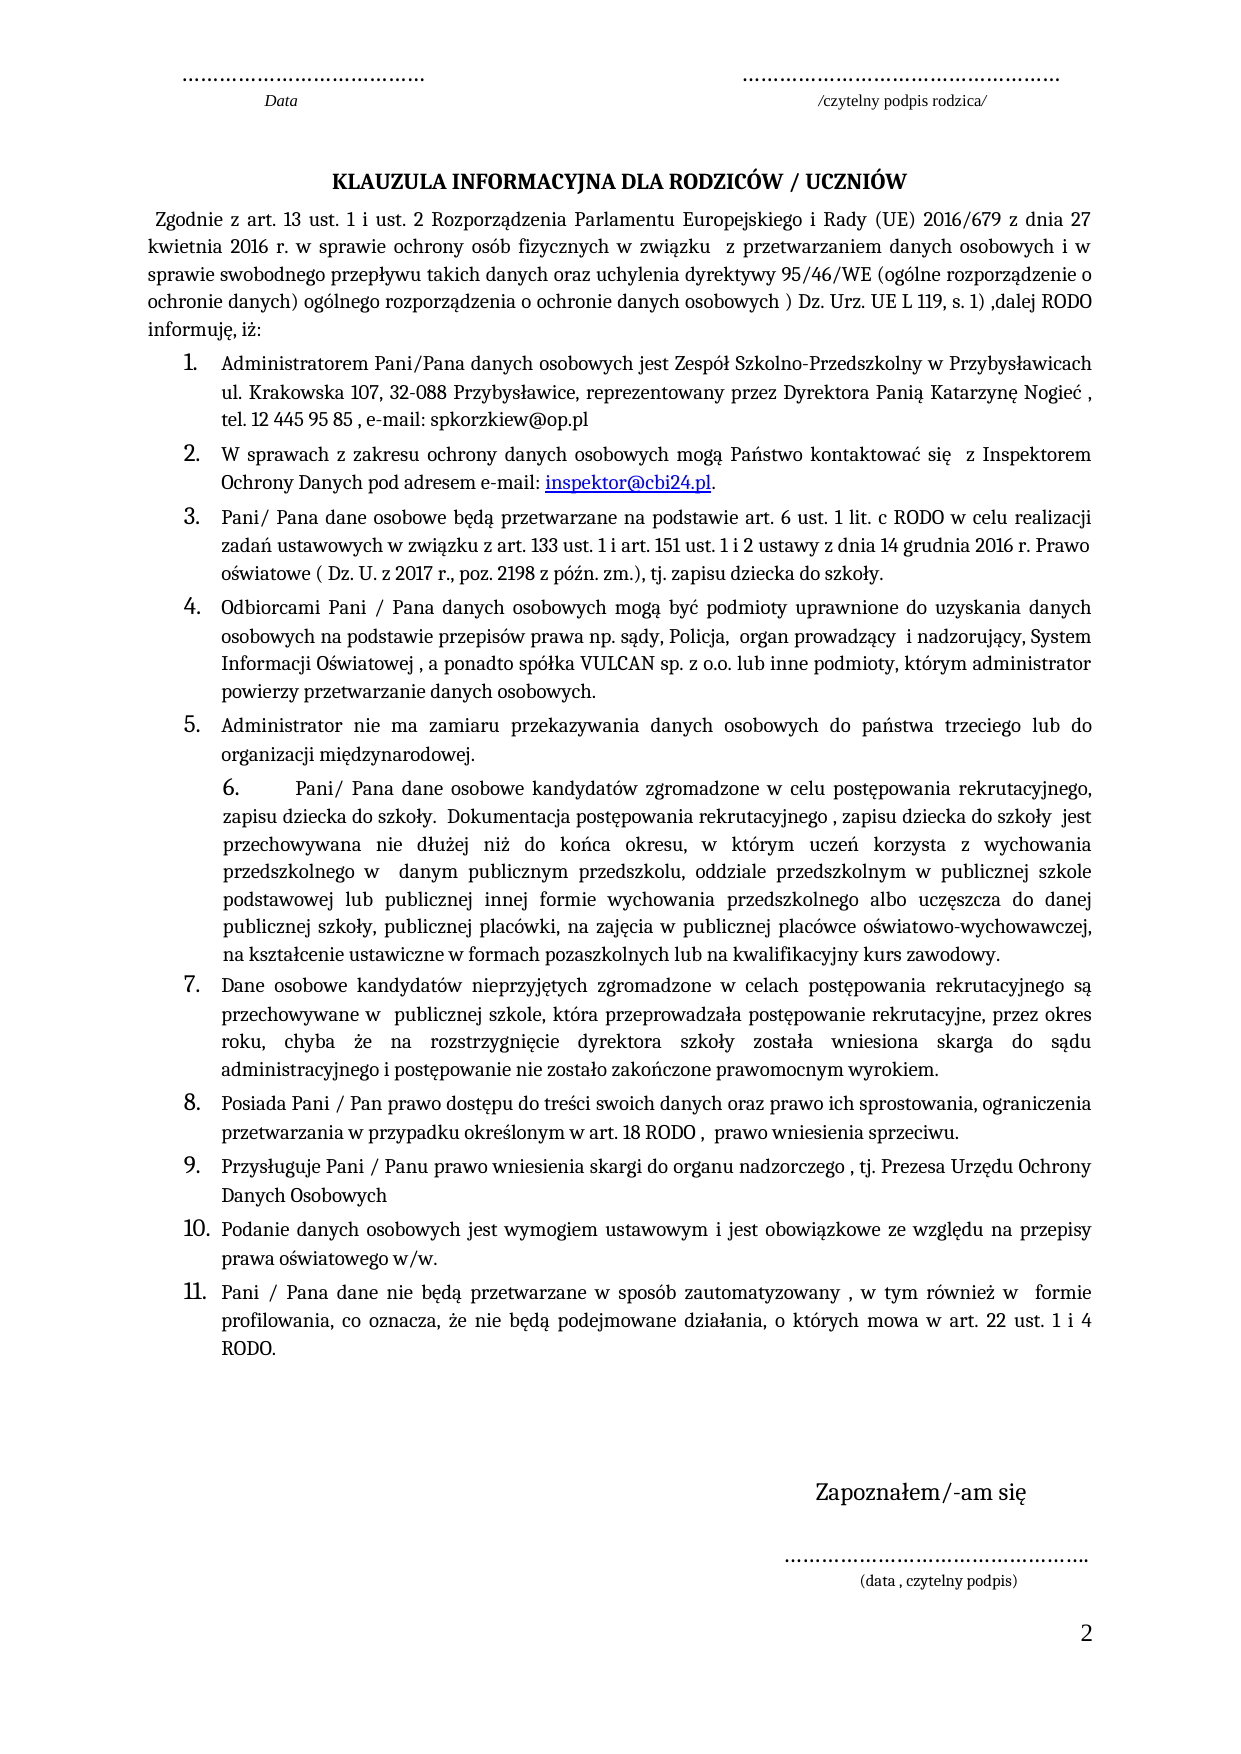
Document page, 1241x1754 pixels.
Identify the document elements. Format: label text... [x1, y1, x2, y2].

list Pani/ Pana dane osobowe będą przetwarzane na podstawie art. 6 ust. 1 lit. c RODO w celu realizacji zadań ustawowych w związku z art. 133 ust. 1 i art. 151 ust. 1 i 2 ustawy z dnia 14 grudnia 2016 r. Prawo oświatowe ( Dz. U. z 2017 r., poz. 2198 z późn. zm.), tj. zapisu dziecka do szkoły. [183, 502, 1093, 585]
list Odbiorcami Pani / Pana danych osobowych mogą być podmioty uprawnione do uzyskania danych osobowych na podstawie przepisów prawa np. sądy, Policja, organ prowadzący i nadzorujący, System Informacji Oświatowej , a ponadto spółka VULCAN sp. z o.o. lub inne podmioty, którym administrator powierzy przetwarzanie danych osobowych. [183, 592, 1093, 703]
list W sprawach z zakresu ochrony danych osobowych mogą Państwo kontaktować się z Inspektorem Ochrony Danych pod adresem e-mail: inspektor@cbi24.pl. [183, 439, 1093, 495]
text Zgodnie z art. 13 ust. 1 i ust. 2 Rozporządzenia Parlamentu Europejskiego i Rady (UE) 2016/679 z dnia 27 kwietnia 2016 r. w sprawie ochrony osób fizycznych w związku z przetwarzaniem danych osobowych i w sprawie swobodnego przepływu takich danych oraz uchylenia dyrektywy 95/46/WE (ogólne rozporządzenie o ochronie danych) ogólnego rozporządzenia o ochronie danych osobowych ) Dz. Urz. UE L 119, s. 1) ,dalej RODO informuję, iż: [148, 208, 1093, 342]
list Przysługuje Pani / Panu prawo wniesienia skargi do organu nadzorczego , tj. Prezesa Urzędu Ochrony Danych Osobowych [183, 1151, 1093, 1207]
list Pani/ Pana dane osobowe kandydatów zgromadzone w celu postępowania rekrutacyjnego, zapisu dziecka do szkoły. Dokumentacja postępowania rekrutacyjnego , zapisu dziecka do szkoły jest przechowywana nie dłużej niż do końca okresu, w którym uczeń korzysta z wychowania przedszkolnego w danym publicznym przedszkolu, oddziale przedszkolnym w publicznej szkole podstawowej lub publicznej innej formie wychowania przedszkolnego albo uczęszcza do danej publicznej szkoły, publicznej placówki, na zajęcia w publicznej placówce oświatowo-wychowawczej, na kształcenie ustawiczne w formach pozaszkolnych lub na kwalifikacyjny kurs zawodowy. [223, 773, 1093, 967]
text …………………………………………. [783, 1540, 1093, 1569]
list Administratorem Pani/Pana danych osobowych jest Zespół Szkolno-Przedszkolny w Przybysławicach ul. Krakowska 107, 32-088 Przybysławice, reprezentowany przez Dyrektora Panią Katarzynę Nogieć , tel. 12 445 95 85 , e-mail: spkorzkiew@op.pl [183, 348, 1093, 432]
list Posiada Pani / Pan prawo dostępu do treści swoich danych oraz prawo ich sprostowania, ograniczenia przetwarzania w przypadku określonym w art. 18 RODO , prawo wniesienia sprzeciwu. [183, 1088, 1093, 1144]
list Podanie danych osobowych jest wymogiem ustawowym i jest obowiązkowe ze względu na przepisy prawa oświatowego w/w. [183, 1214, 1093, 1270]
subtitle KLAUZULA INFORMACYJNA DLA RODZICÓW / UCZNIÓW [148, 169, 1092, 195]
text ………………………………… …………………………………………… [148, 59, 1093, 88]
list Pani / Pana dane nie będą przetwarzane w sposób zautomatyzowany , w tym również w formie profilowania, co oznacza, że nie będą podejmowane działania, o których mowa w art. 22 ust. 1 i 4 RODO. [183, 1277, 1093, 1361]
list Dane osobowe kandydatów nieprzyjętych zgromadzone w celach postępowania rekrutacyjnego są przechowywane w publicznej szkole, która przeprowadzała postępowanie rekrutacyjne, przez okres roku, chyba że na rozstrzygnięcie dyrektora szkoły została wniesiona skarga do sądu administracyjnego i postępowanie nie zostało zakończone prawomocnym wyrokiem. [183, 970, 1093, 1081]
text Zapoznałem/-am się [783, 1478, 1093, 1507]
list Administrator nie ma zamiaru przekazywania danych osobowych do państwa trzeciego lub do organizacji międzynarodowej. [183, 710, 1093, 766]
text Data /czytelny podpis rodzica/ [148, 92, 1086, 130]
text (data , czytelny podpis) [783, 1571, 1093, 1590]
